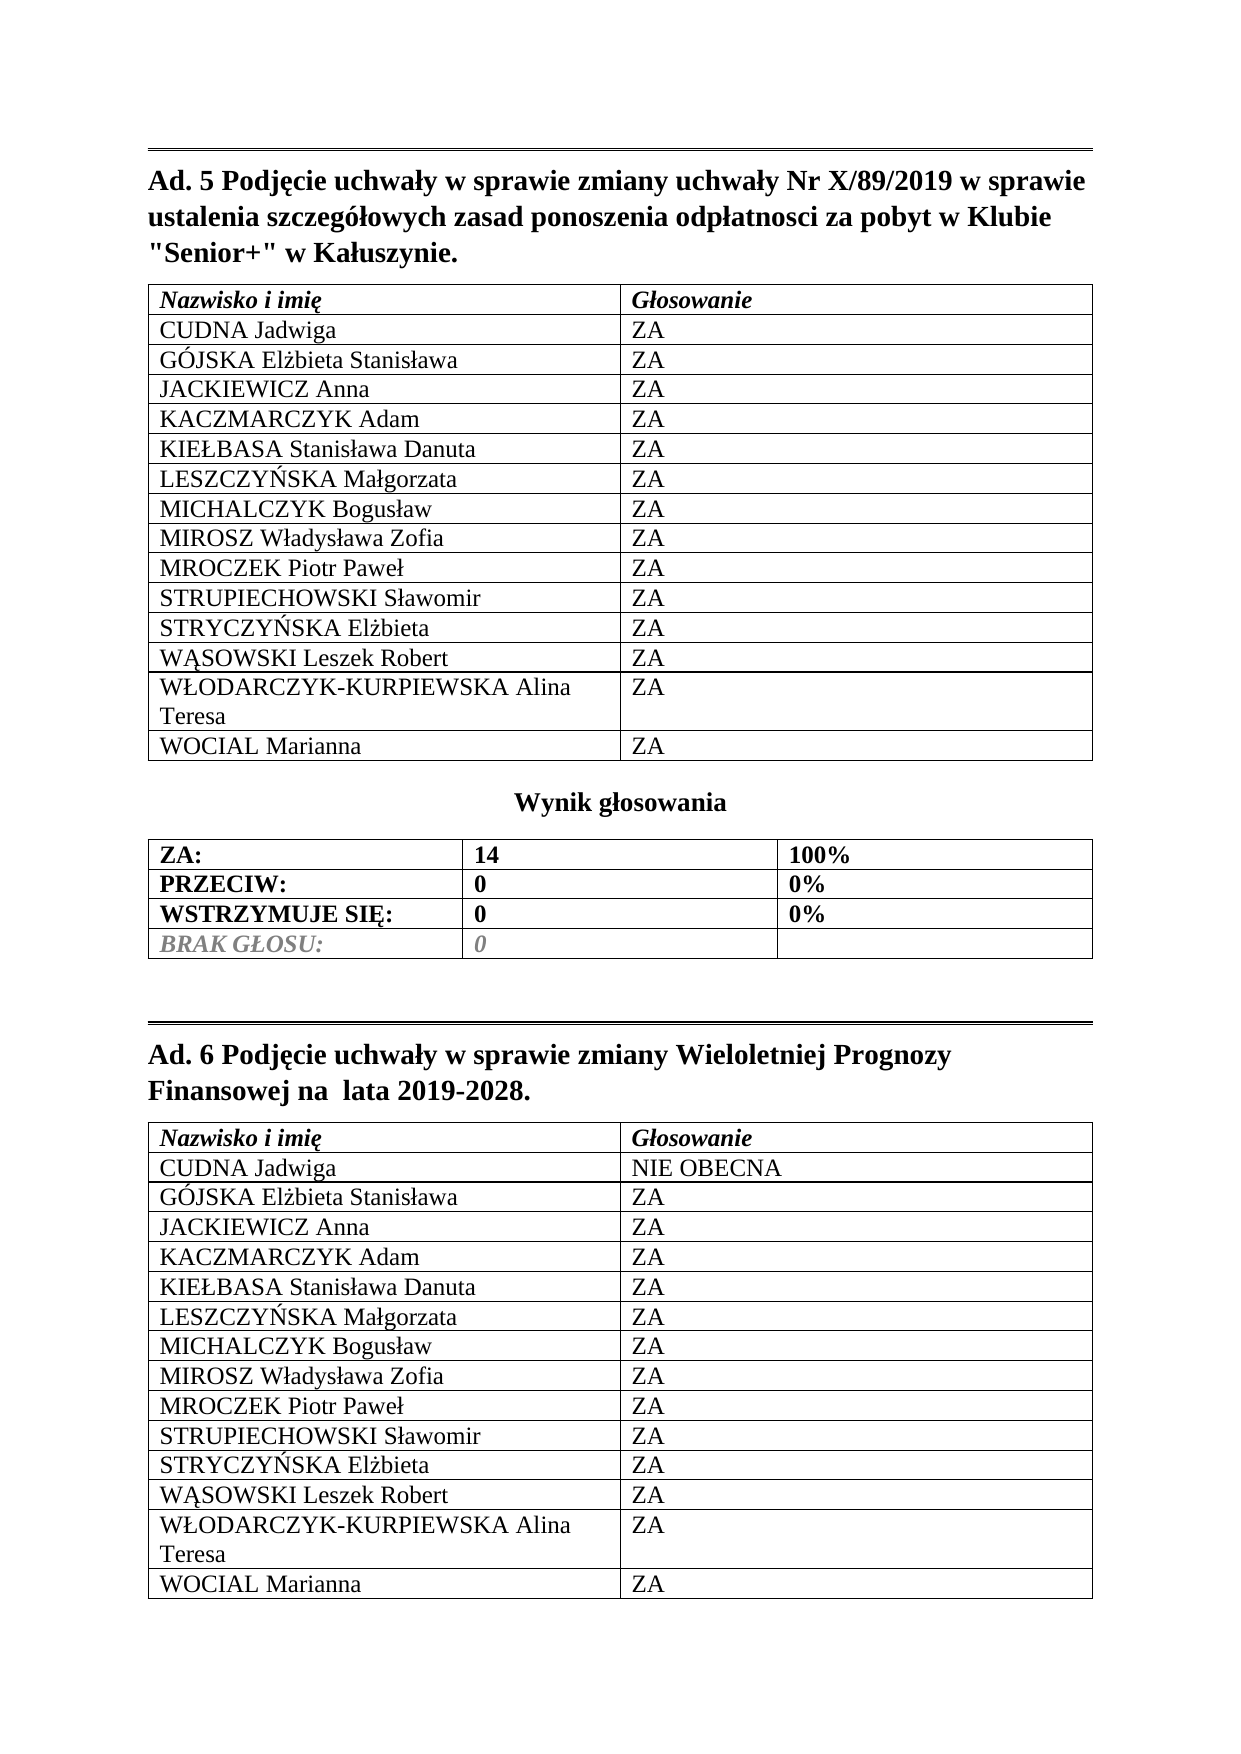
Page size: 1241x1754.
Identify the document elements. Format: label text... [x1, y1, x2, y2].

table_cell ZA [621, 1272, 1092, 1301]
table_header Głosowanie [621, 1123, 1092, 1152]
subtitle Ad. 5 Podjęcie uchwały w sprawie zmiany uchwały Nr X/89/2019 w sprawie ustalenia szczegółowych zasad ponoszenia odpłatnosci za pobyt w Klubie "Senior+" w Kałuszynie. [148, 151, 1093, 269]
table_cell ZA [621, 464, 1092, 493]
table_cell MROCZEK Piotr Paweł [149, 553, 620, 582]
subtitle Ad. 6 Podjęcie uchwały w sprawie zmiany Wieloletniej Prognozy Finansowej na lata 2019-2028. [148, 1025, 1093, 1107]
table_cell 0 [463, 870, 777, 898]
table_cell STRYCZYŃSKA Elżbieta [149, 613, 620, 642]
table_cell WĄSOWSKI Leszek Robert [149, 1480, 620, 1509]
table_header Nazwisko i imię [149, 285, 620, 314]
table_cell KIEŁBASA Stanisława Danuta [149, 1272, 620, 1301]
table_cell ZA [621, 1421, 1092, 1449]
table_header 100% [778, 840, 1092, 868]
subtitle Wynik głosowania [148, 786, 1093, 817]
table_cell MICHALCZYK Bogusław [149, 1331, 620, 1360]
table_cell ZA [621, 1183, 1092, 1211]
table_cell ZA [621, 494, 1092, 522]
table_cell 0 [463, 929, 777, 958]
table_cell ZA [621, 1302, 1092, 1330]
table_cell WOCIAL Marianna [149, 731, 620, 760]
table_cell WOCIAL Marianna [149, 1569, 620, 1597]
table_cell MROCZEK Piotr Paweł [149, 1391, 620, 1420]
table_cell ZA [621, 731, 1092, 760]
table_cell NIE OBECNA [621, 1153, 1092, 1181]
table_cell MIROSZ Władysława Zofia [149, 524, 620, 552]
table_cell KACZMARCZYK Adam [149, 404, 620, 433]
table_cell LESZCZYŃSKA Małgorzata [149, 464, 620, 493]
table_cell WĄSOWSKI Leszek Robert [149, 643, 620, 671]
table_cell BRAK GŁOSU: [149, 929, 462, 958]
table_cell CUDNA Jadwiga [149, 1153, 620, 1181]
table_cell MIROSZ Władysława Zofia [149, 1361, 620, 1390]
table_cell STRUPIECHOWSKI Sławomir [149, 583, 620, 612]
table_cell ZA [621, 1480, 1092, 1509]
table_cell KIEŁBASA Stanisława Danuta [149, 434, 620, 463]
table_cell 0% [778, 899, 1092, 928]
table_cell ZA [621, 673, 1092, 730]
table_cell PRZECIW: [149, 870, 462, 898]
table_cell ZA [621, 434, 1092, 463]
table_cell JACKIEWICZ Anna [149, 375, 620, 403]
table_cell WSTRZYMUJE SIĘ: [149, 899, 462, 928]
table_header ZA: [149, 840, 462, 868]
table_cell JACKIEWICZ Anna [149, 1212, 620, 1241]
table_cell LESZCZYŃSKA Małgorzata [149, 1302, 620, 1330]
table_cell GÓJSKA Elżbieta Stanisława [149, 345, 620, 373]
table_cell GÓJSKA Elżbieta Stanisława [149, 1183, 620, 1211]
table_cell WŁODARCZYK-KURPIEWSKA Alina Teresa [149, 1510, 620, 1568]
table_header Głosowanie [621, 285, 1092, 314]
table_header Nazwisko i imię [149, 1123, 620, 1152]
table_cell ZA [621, 404, 1092, 433]
table_cell ZA [621, 613, 1092, 642]
table_cell ZA [621, 1510, 1092, 1568]
table_cell ZA [621, 345, 1092, 373]
table_cell ZA [621, 583, 1092, 612]
table_cell ZA [621, 1569, 1092, 1597]
table_cell WŁODARCZYK-KURPIEWSKA Alina Teresa [149, 673, 620, 730]
table_cell ZA [621, 375, 1092, 403]
table_cell ZA [621, 643, 1092, 671]
table_cell ZA [621, 1212, 1092, 1241]
table_cell KACZMARCZYK Adam [149, 1242, 620, 1271]
table_cell CUDNA Jadwiga [149, 315, 620, 344]
table_cell STRYCZYŃSKA Elżbieta [149, 1451, 620, 1479]
table_cell ZA [621, 524, 1092, 552]
table_cell ZA [621, 1361, 1092, 1390]
table_cell STRUPIECHOWSKI Sławomir [149, 1421, 620, 1449]
table_cell ZA [621, 1451, 1092, 1479]
table_cell ZA [621, 315, 1092, 344]
table_cell ZA [621, 1331, 1092, 1360]
table_cell 0 [463, 899, 777, 928]
table_cell ZA [621, 1242, 1092, 1271]
table_cell ZA [621, 553, 1092, 582]
table_cell MICHALCZYK Bogusław [149, 494, 620, 522]
table_header 14 [463, 840, 777, 868]
table_cell 0% [778, 870, 1092, 898]
table_cell [778, 929, 1092, 958]
table_cell ZA [621, 1391, 1092, 1420]
